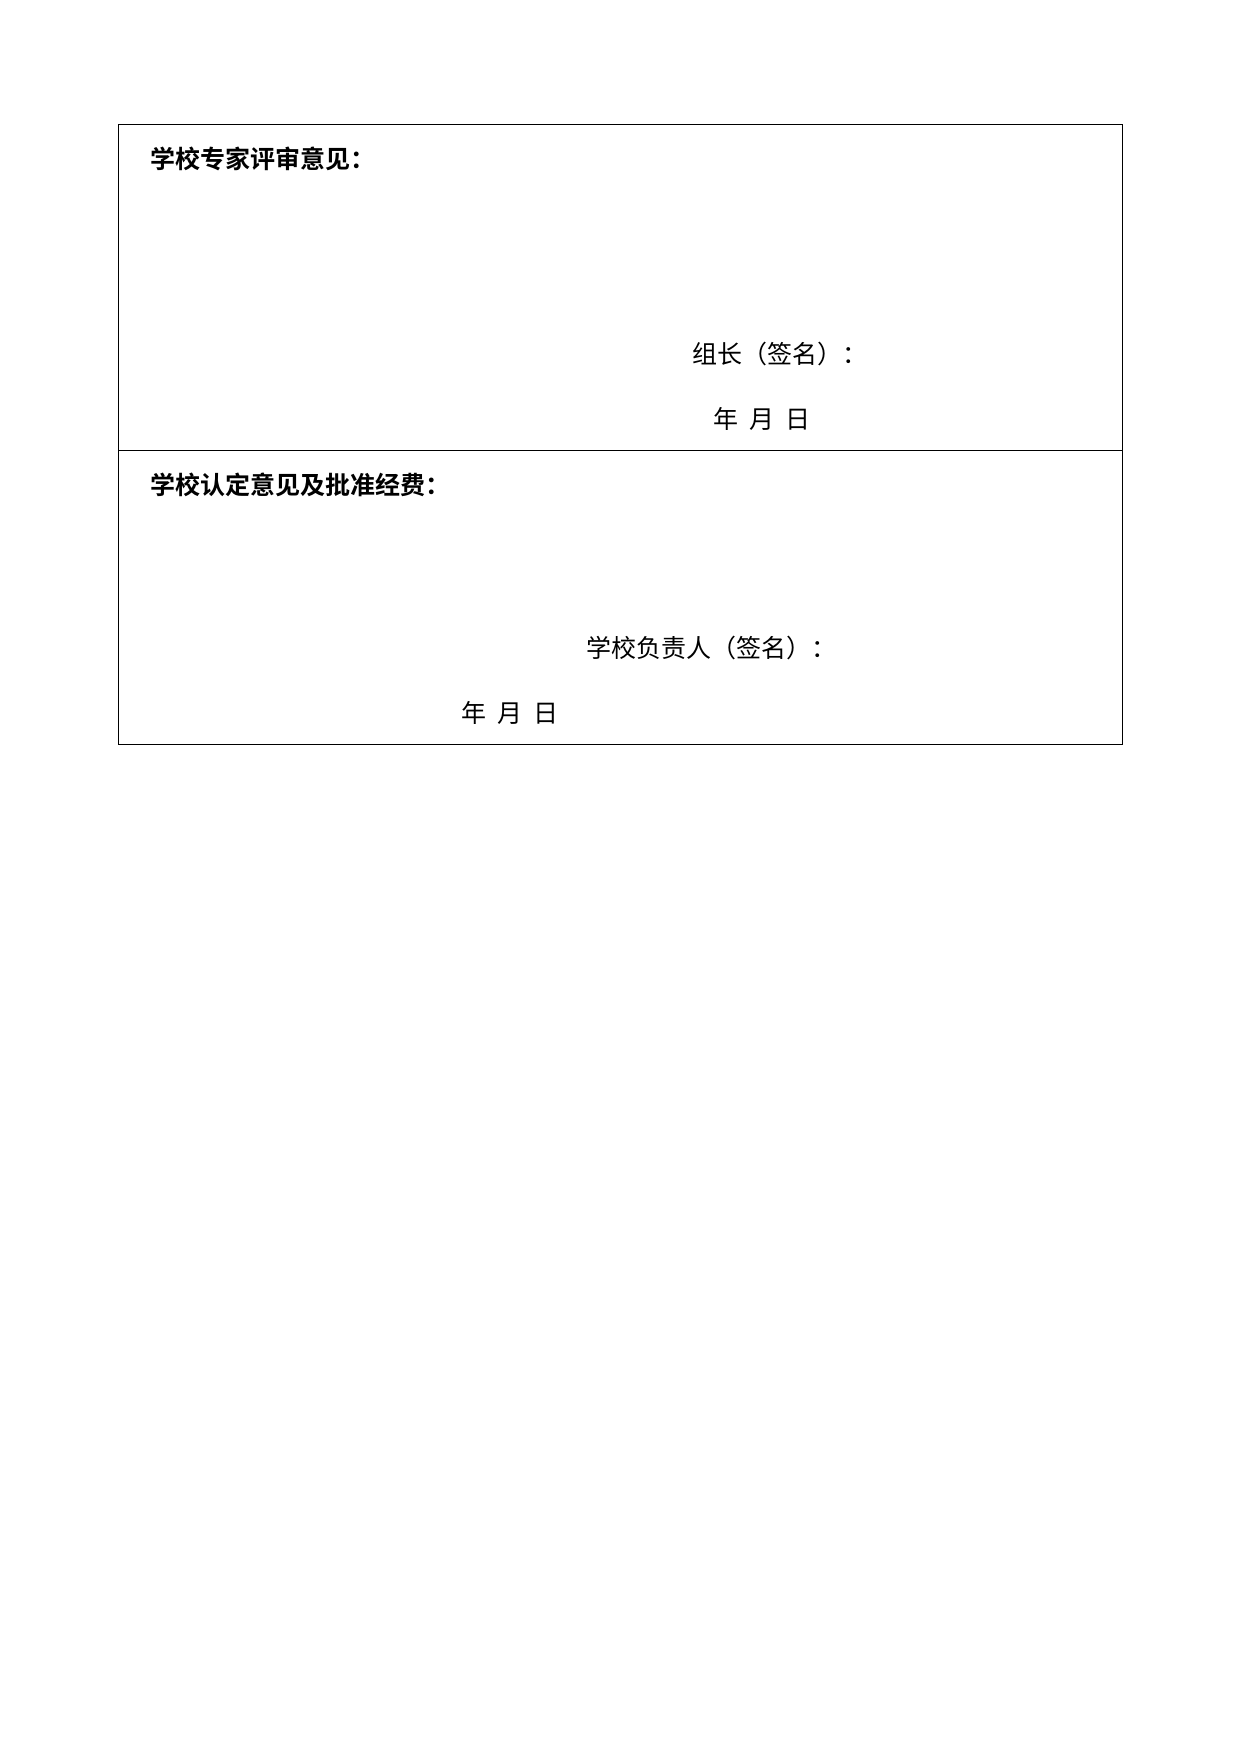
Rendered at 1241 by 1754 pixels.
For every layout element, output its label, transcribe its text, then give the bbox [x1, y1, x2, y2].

table_cell 学校专家评审意见： 组长（签名）： 年 月 日 [119, 125, 1122, 450]
table_cell 学校认定意见及批准经费： 学校负责人（签名）： 年 月 日 [119, 451, 1122, 744]
